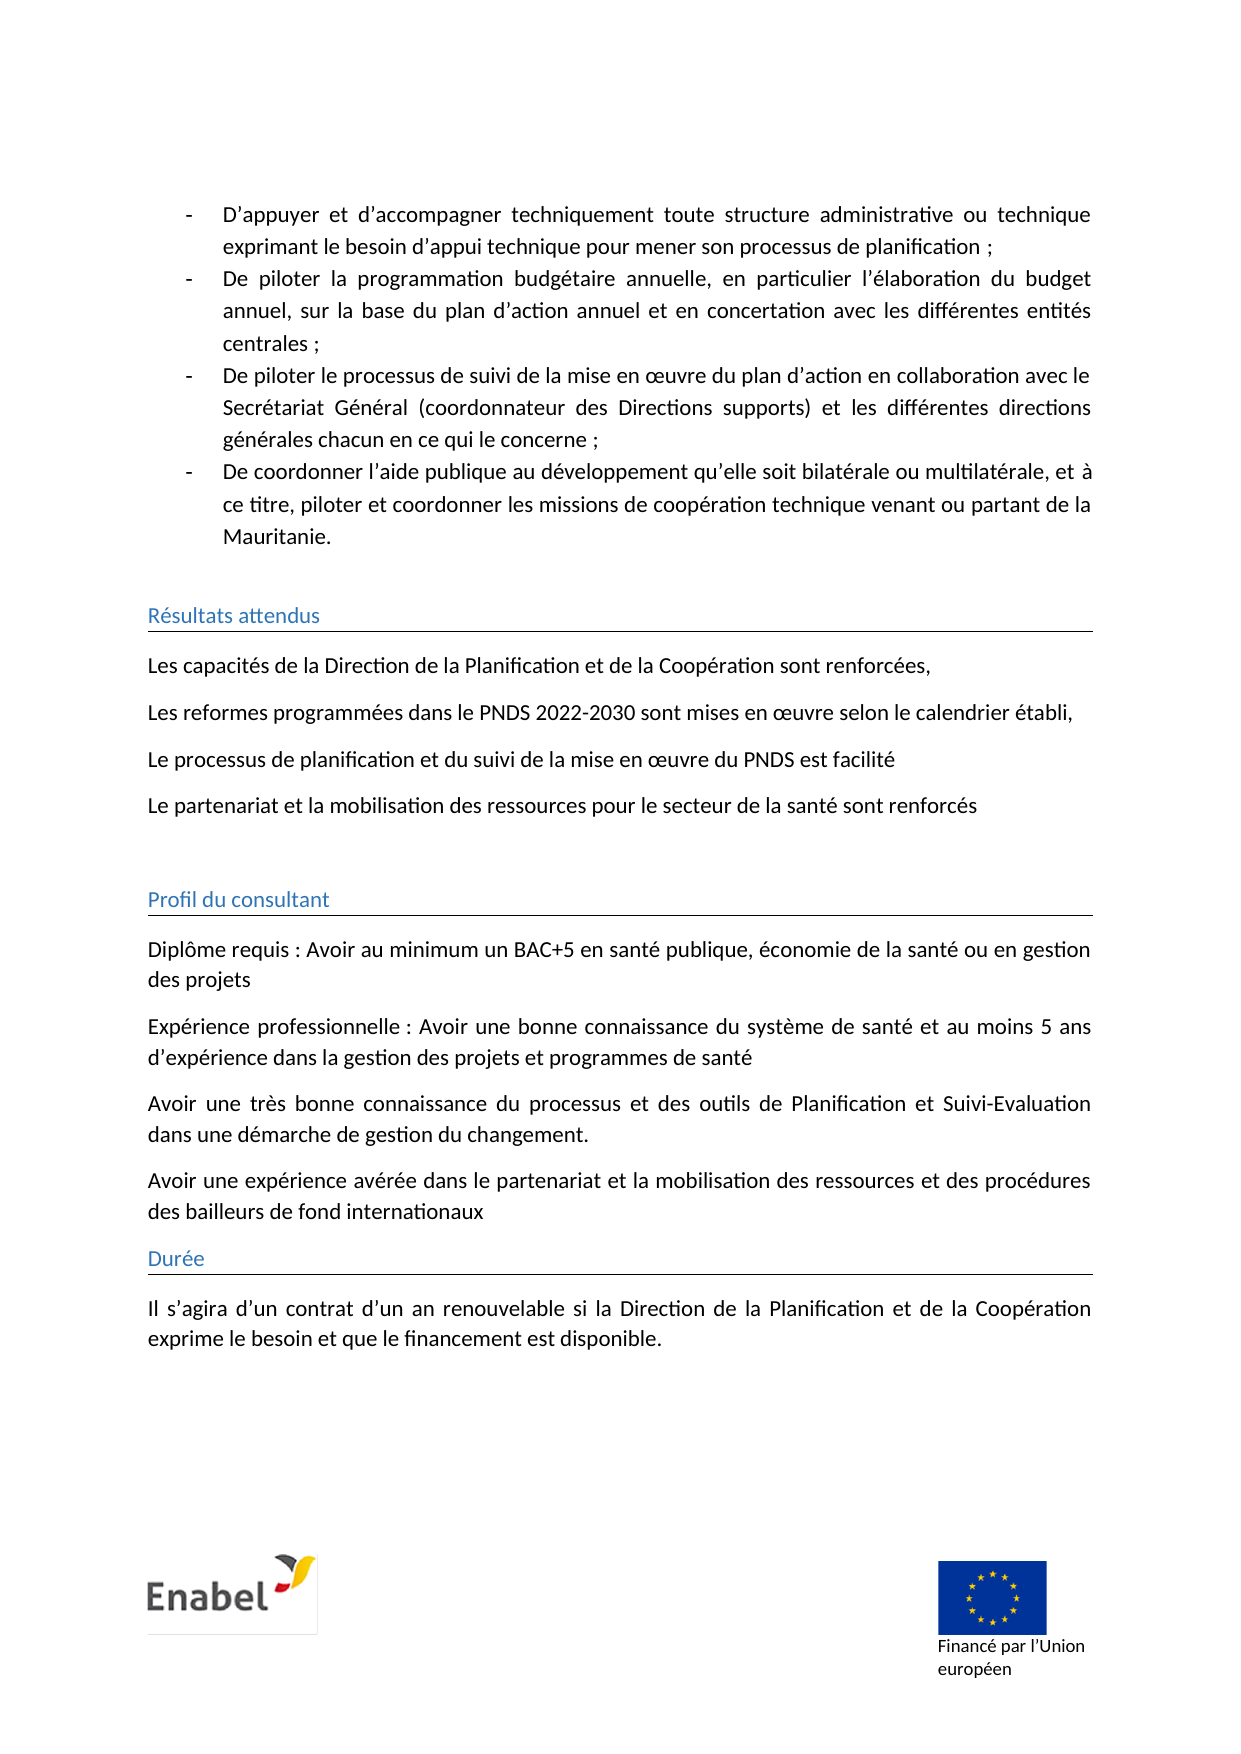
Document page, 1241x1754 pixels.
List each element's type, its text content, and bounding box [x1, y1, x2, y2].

text Durée [148, 1244, 1093, 1274]
text Il s’agira d’un contrat d’un an renouvelable si la Direction de la Planification et de la Coopération exprime le besoin et que le financement est disponible. [148, 1294, 1093, 1352]
picture [147, 1554, 318, 1635]
list De coordonner l’aide publique au développement qu’elle soit bilatérale ou multilatérale, et à ce titre, piloter et coordonner les missions de coopération technique venant ou partant de la Mauritanie. [185, 457, 1093, 550]
text Diplôme requis : Avoir au minimum un BAC+5 en santé publique, économie de la santé ou en gestion des projets [148, 935, 1093, 993]
text Les capacités de la Direction de la Planification et de la Coopération sont renforcées, [148, 651, 1093, 679]
list De piloter le processus de suivi de la mise en œuvre du plan d’action en collaboration avec le Secrétariat Général (coordonnateur des Directions supports) et les différentes directions générales chacun en ce qui le concerne ; [185, 361, 1093, 453]
list De piloter la programmation budgétaire annuelle, en particulier l’élaboration du budget annuel, sur la base du plan d’action annuel et en concertation avec les différentes entités centrales ; [185, 264, 1093, 357]
picture [938, 1561, 1047, 1635]
text Profil du consultant [148, 885, 1093, 915]
text Expérience professionnelle : Avoir une bonne connaissance du système de santé et au moins 5 ans d’expérience dans la gestion des projets et programmes de santé [148, 1012, 1093, 1071]
text Le processus de planification et du suivi de la mise en œuvre du PNDS est facilité [148, 745, 1093, 773]
text Avoir une expérience avérée dans le partenariat et la mobilisation des ressources et des procédures des bailleurs de fond internationaux [148, 1167, 1093, 1225]
list D’appuyer et d’accompagner techniquement toute structure administrative ou technique exprimant le besoin d’appui technique pour mener son processus de planification ; [185, 200, 1093, 260]
text Les reformes programmées dans le PNDS 2022-2030 sont mises en œuvre selon le calendrier établi, [148, 698, 1093, 726]
text Avoir une très bonne connaissance du processus et des outils de Planification et Suivi-Evaluation dans une démarche de gestion du changement. [148, 1089, 1093, 1148]
text Résultats attendus [148, 601, 1093, 631]
text Le partenariat et la mobilisation des ressources pour le secteur de la santé sont renforcés [148, 792, 1093, 819]
